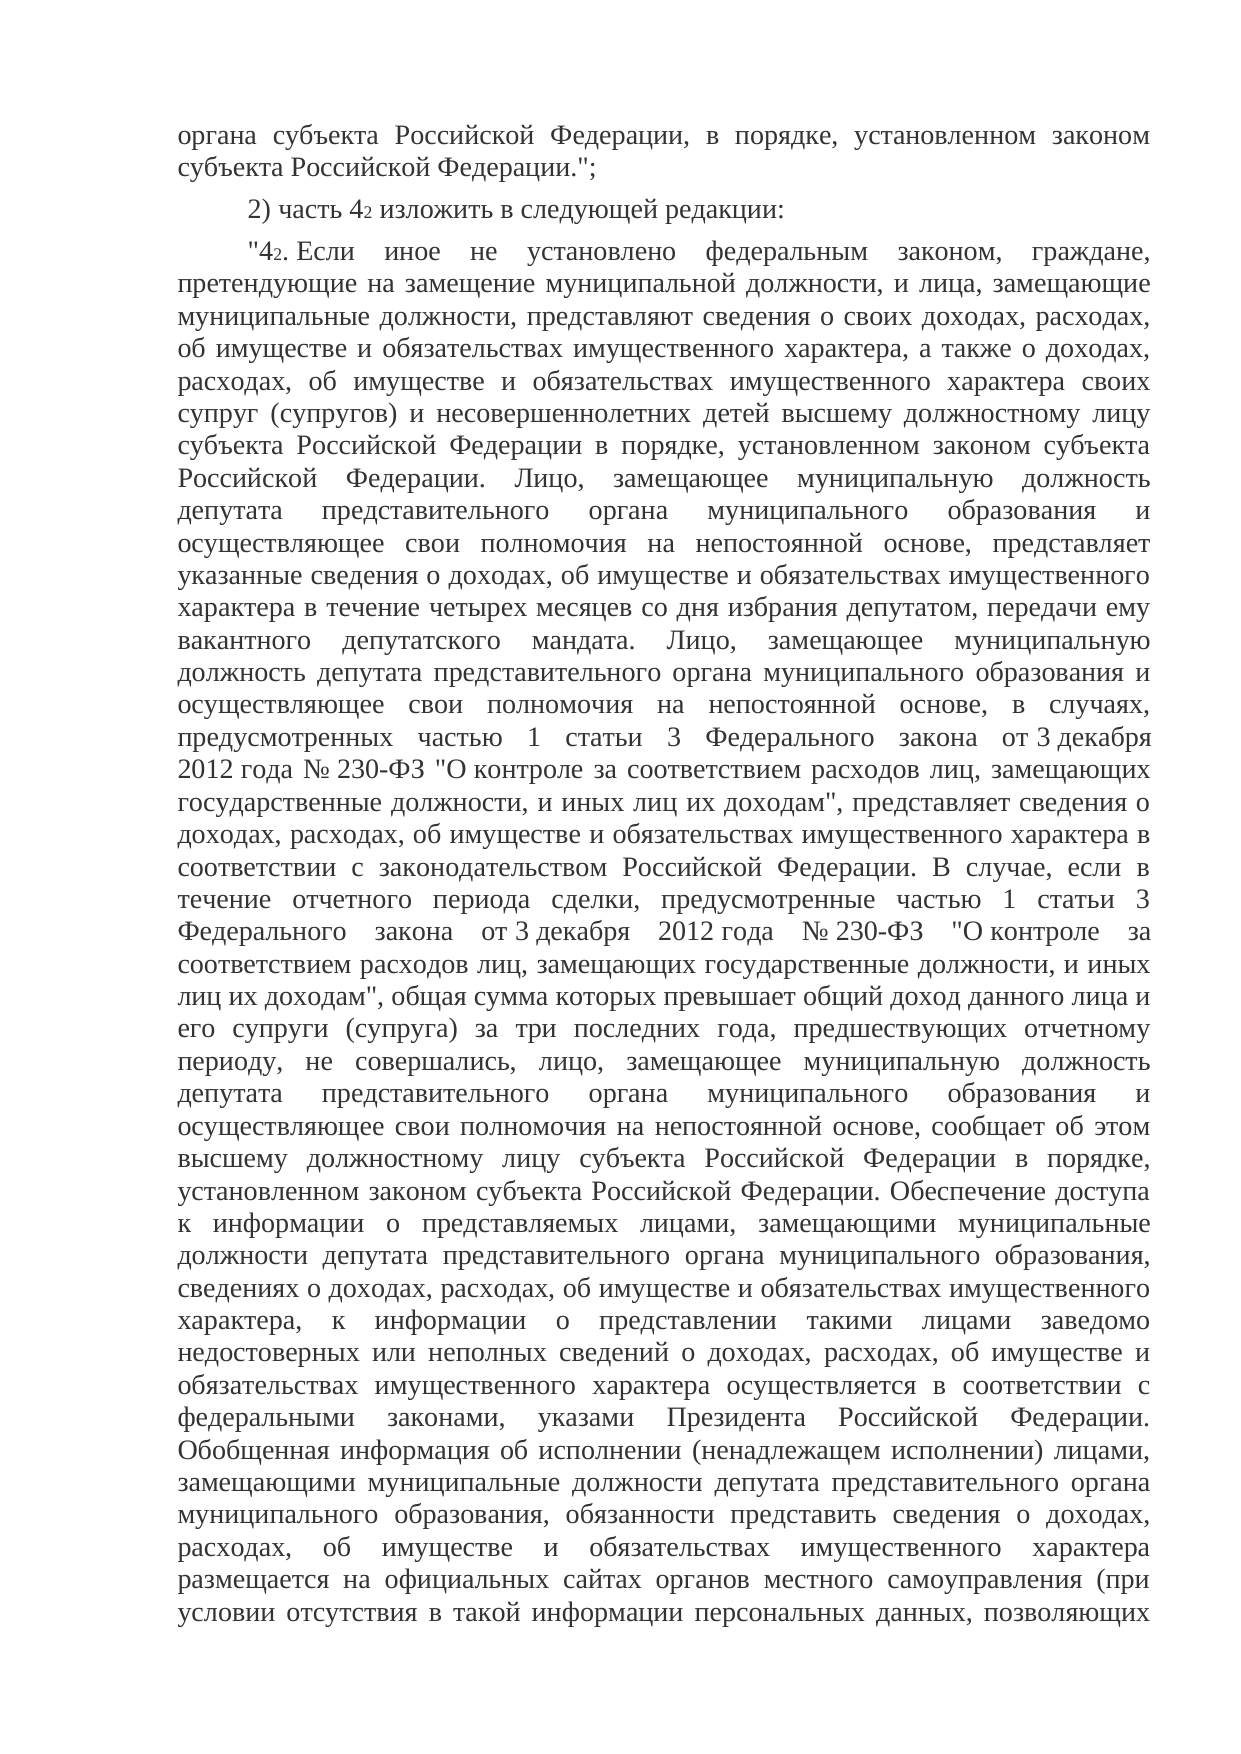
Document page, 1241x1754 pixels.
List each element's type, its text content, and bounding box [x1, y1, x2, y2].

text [177, 118, 1152, 183]
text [177, 234, 1152, 1627]
text 2) часть 42 изложить в следующей редакции: [177, 192, 1152, 225]
